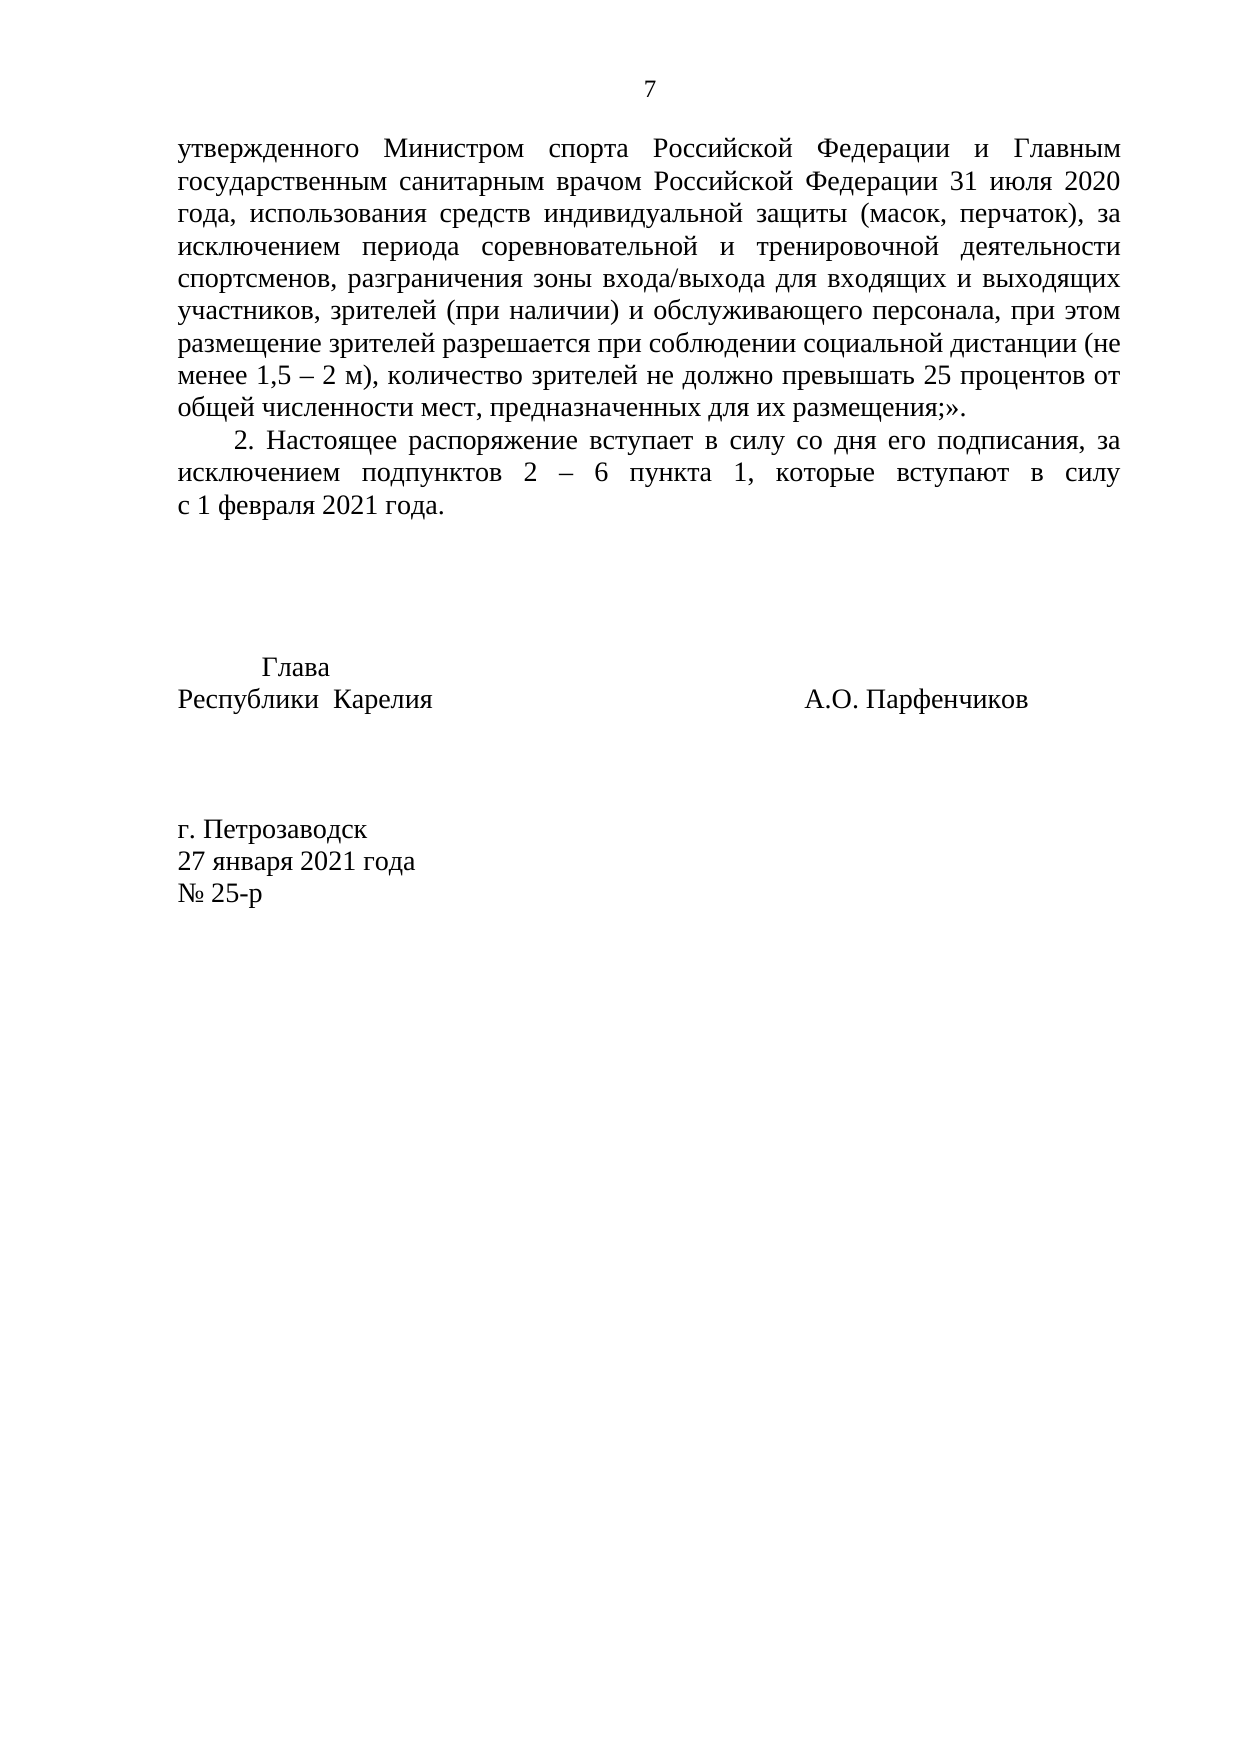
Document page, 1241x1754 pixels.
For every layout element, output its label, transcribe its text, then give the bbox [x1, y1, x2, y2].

text Республики Карелия А.О. Парфенчиков [177, 682, 1122, 714]
text № 25-р [177, 876, 1122, 909]
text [177, 131, 1122, 423]
text 2. Настоящее распоряжение вступает в силу со дня его подписания, за исключением подпунктов 2 – 6 пункта 1, которые вступают в силу с 1 февраля 2021 года. [177, 423, 1122, 520]
text 27 января 2021 года [177, 844, 1122, 876]
text Глава [177, 650, 1122, 682]
text г. Петрозаводск [177, 812, 1122, 844]
